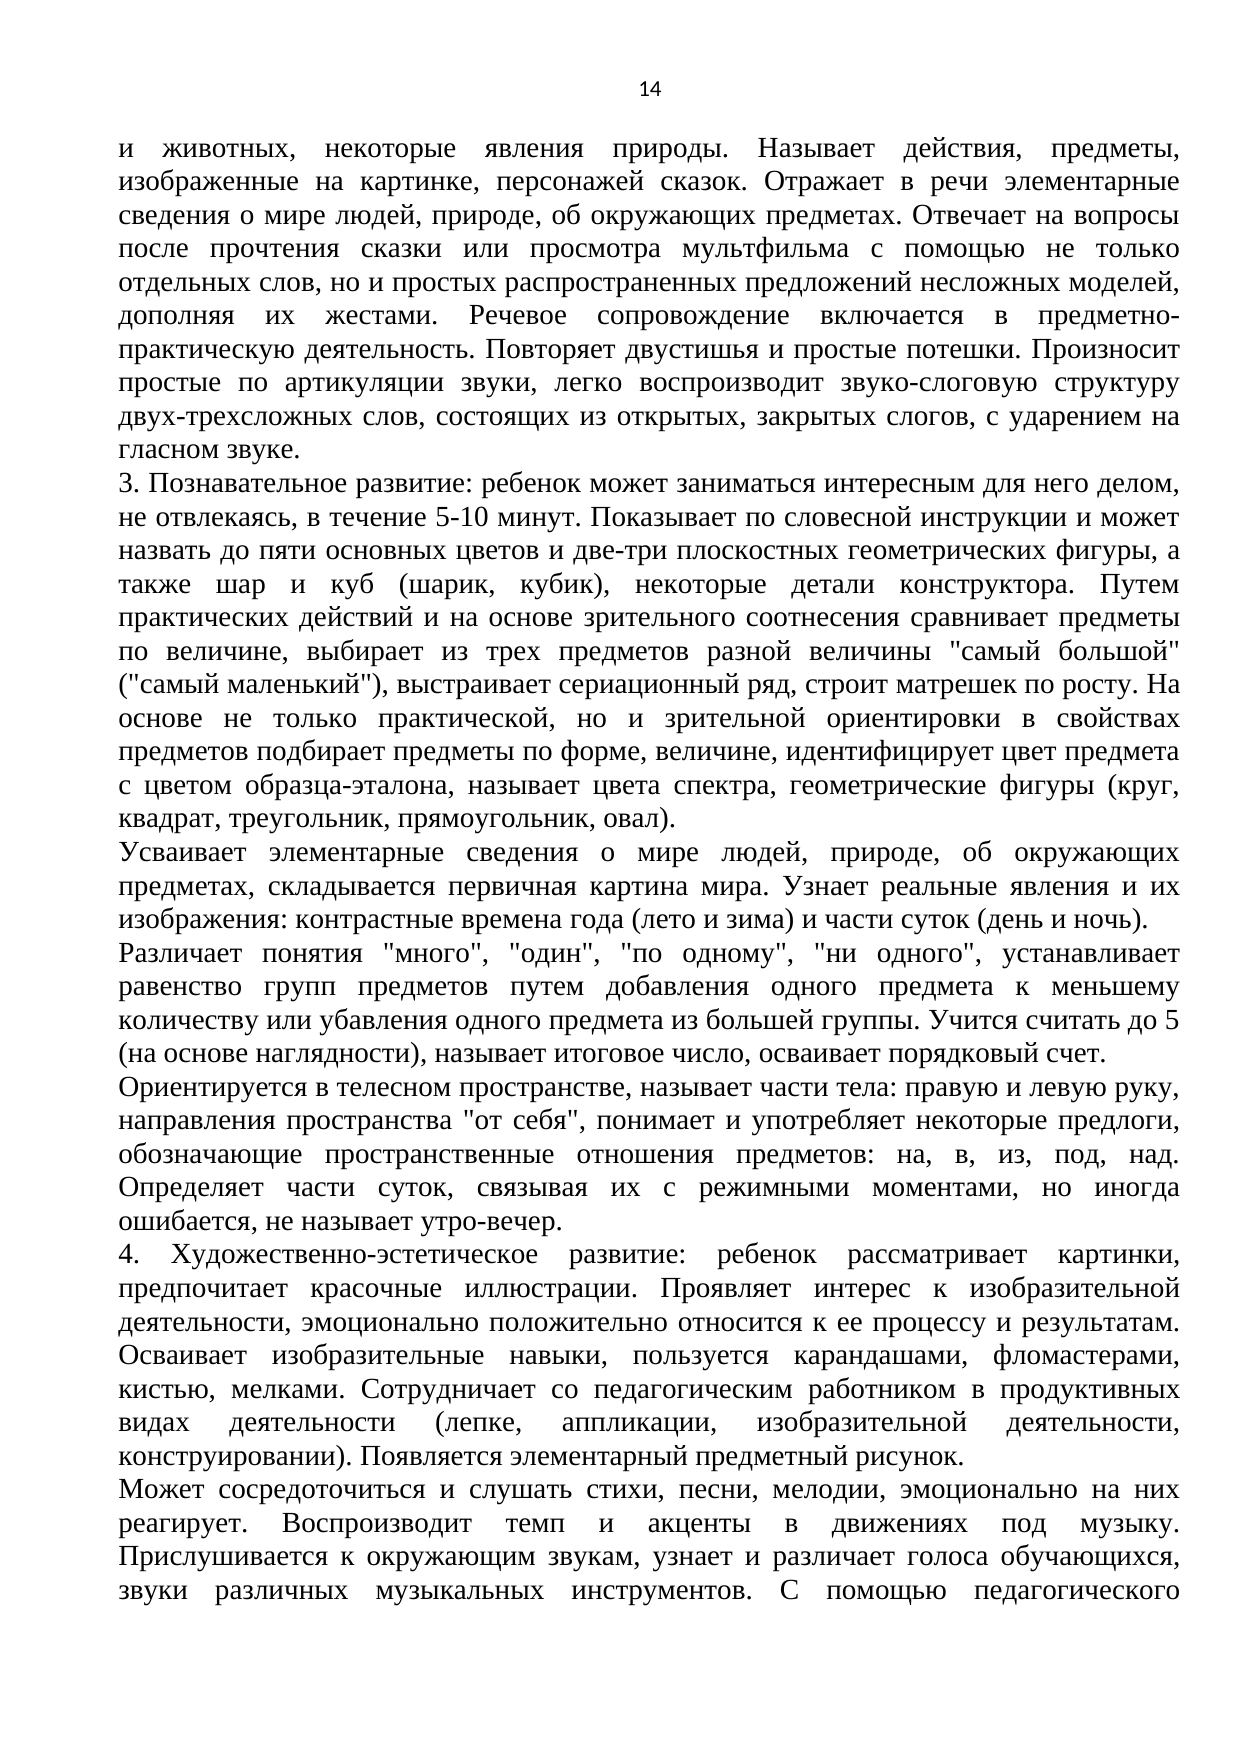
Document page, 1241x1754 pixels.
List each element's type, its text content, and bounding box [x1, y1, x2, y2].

text 4. Художественно-эстетическое развитие: ребенок рассматривает картинки, предпочитает красочные иллюстрации. Проявляет интерес к изобразительной деятельности, эмоционально положительно относится к ее процессу и результатам. Осваивает изобразительные навыки, пользуется карандашами, фломастерами, кистью, мелками. Сотрудничает со педагогическим работником в продуктивных видах деятельности (лепке, аппликации, изобразительной деятельности, конструировании). Появляется элементарный предметный рисунок. [118, 1237, 1181, 1471]
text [118, 1471, 1181, 1606]
text Различает понятия "много", "один", "по одному", "ни одного", устанавливает равенство групп предметов путем добавления одного предмета к меньшему количеству или убавления одного предмета из большей группы. Учится считать до 5 (на основе наглядности), называет итоговое число, осваивает порядковый счет. [118, 935, 1181, 1069]
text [118, 130, 1181, 465]
text Усваивает элементарные сведения о мире людей, природе, об окружающих предметах, складывается первичная картина мира. Узнает реальные явления и их изображения: контрастные времена года (лето и зима) и части суток (день и ночь). [118, 834, 1181, 935]
text 3. Познавательное развитие: ребенок может заниматься интересным для него делом, не отвлекаясь, в течение 5-10 минут. Показывает по словесной инструкции и может назвать до пяти основных цветов и две-три плоскостных геометрических фигуры, а также шар и куб (шарик, кубик), некоторые детали конструктора. Путем практических действий и на основе зрительного соотнесения сравнивает предметы по величине, выбирает из трех предметов разной величины "самый большой" ("самый маленький"), выстраивает сериационный ряд, строит матрешек по росту. На основе не только практической, но и зрительной ориентировки в свойствах предметов подбирает предметы по форме, величине, идентифицирует цвет предмета с цветом образца-эталона, называет цвета спектра, геометрические фигуры (круг, квадрат, треугольник, прямоугольник, овал). [118, 465, 1181, 834]
text Ориентируется в телесном пространстве, называет части тела: правую и левую руку, направления пространства "от себя", понимает и употребляет некоторые предлоги, обозначающие пространственные отношения предметов: на, в, из, под, над. Определяет части суток, связывая их с режимными моментами, но иногда ошибается, не называет утро-вечер. [118, 1069, 1181, 1237]
